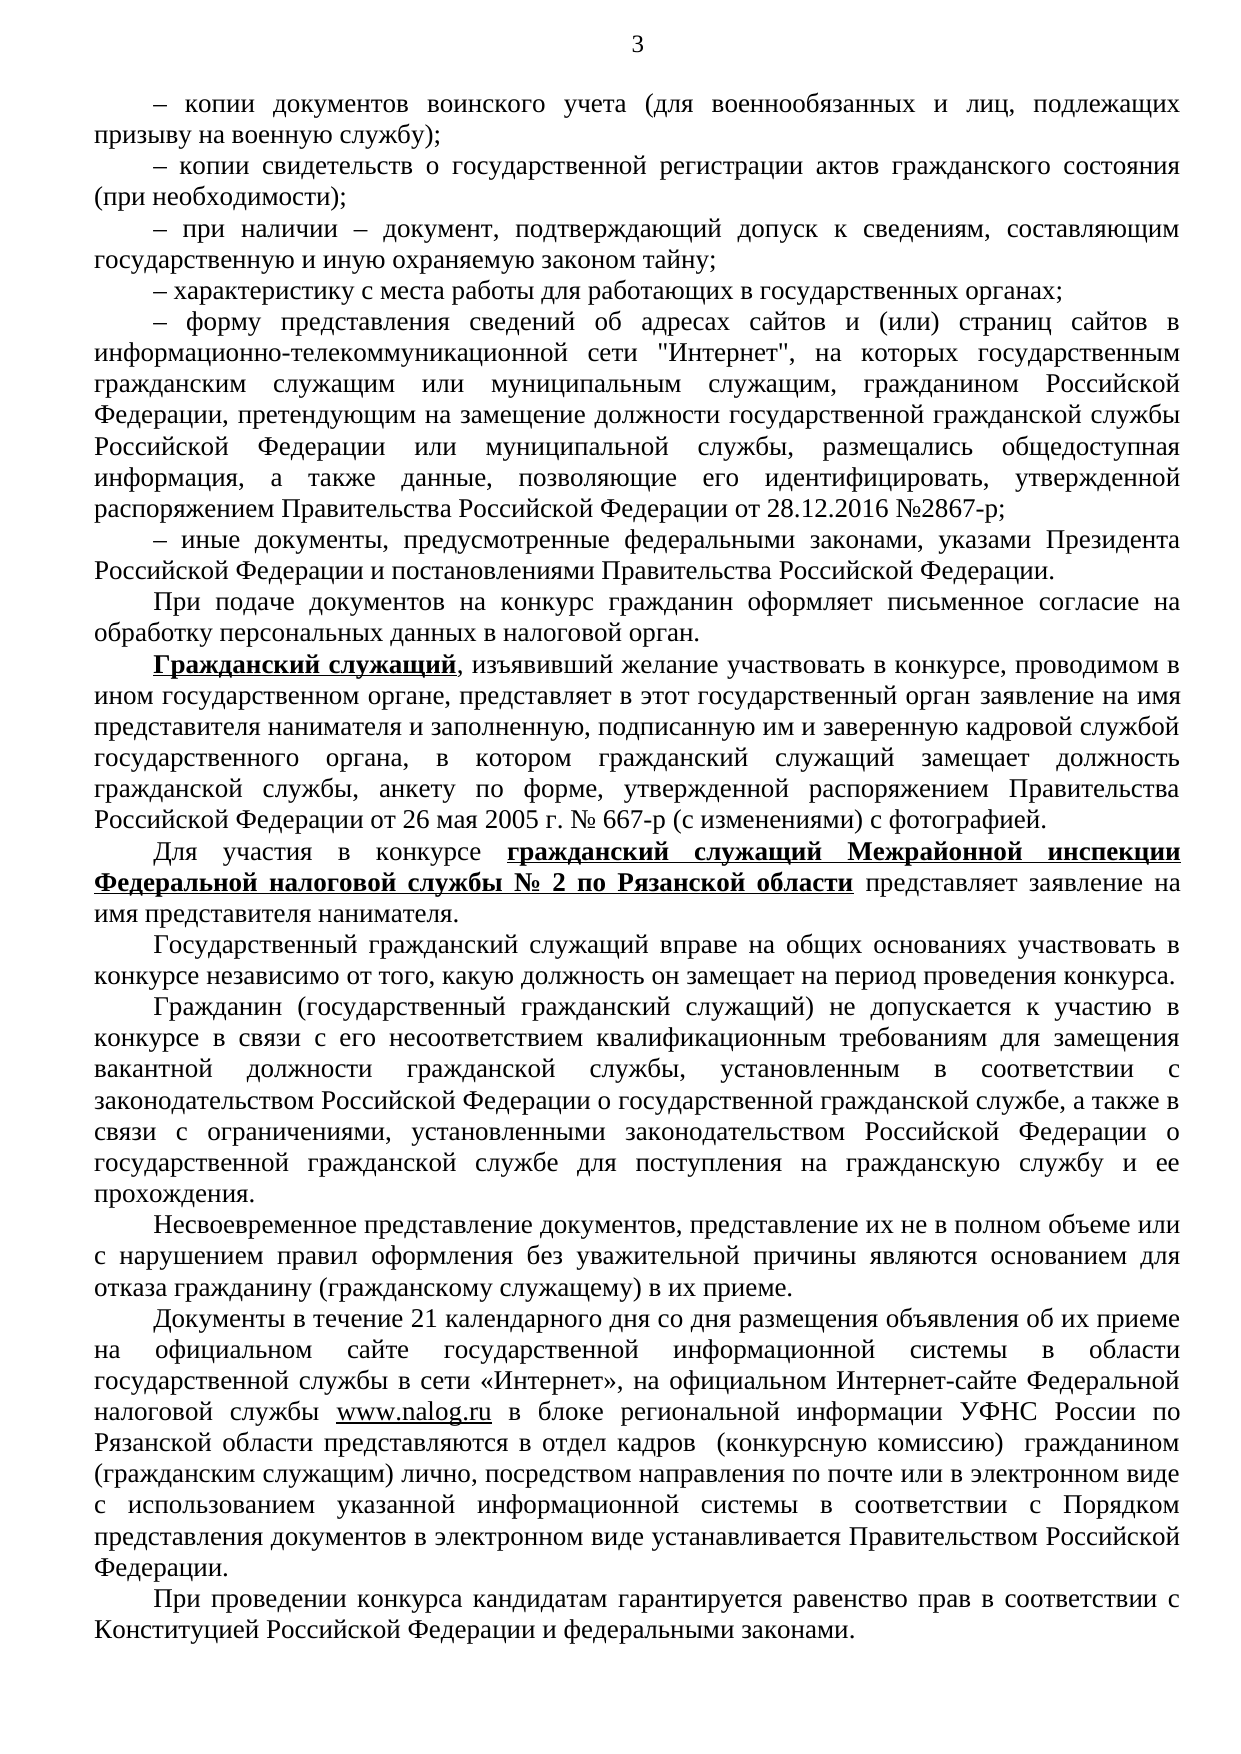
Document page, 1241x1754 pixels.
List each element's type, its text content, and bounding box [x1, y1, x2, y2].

text – копии свидетельств о государственной регистрации актов гражданского состояния (при необходимости); [94, 149, 1181, 212]
text – копии документов воинского учета (для военнообязанных и лиц, подлежащих призыву на военную службу); [94, 87, 1181, 149]
text – при наличии – документ, подтверждающий допуск к сведениям, составляющим государственную и иную охраняемую законом тайну; [94, 212, 1181, 274]
text Гражданский служащий, изъявивший желание участвовать в конкурсе, проводимом в ином государственном органе, представляет в этот государственный орган заявление на имя представителя нанимателя и заполненную, подписанную им и заверенную кадровой службой государственного органа, в котором гражданский служащий замещает должность гражданской службы, анкету по форме, утвержденной распоряжением Правительства Российской Федерации от 26 мая 2005 г. № 667-р (с изменениями) с фотографией. [94, 648, 1181, 834]
text – форму представления сведений об адресах сайтов и (или) страниц сайтов в информационно-телекоммуникационной сети "Интернет", на которых государственным гражданским служащим или муниципальным служащим, гражданином Российской Федерации, претендующим на замещение должности государственной гражданской службы Российской Федерации или муниципальной службы, размещались общедоступная информация, а также данные, позволяющие его идентифицировать, утвержденной распоряжением Правительства Российской Федерации от 28.12.2016 №2867-р; [94, 305, 1181, 523]
text – характеристику с места работы для работающих в государственных органах; [94, 274, 1181, 305]
text Несвоевременное представление документов, представление их не в полном объеме или с нарушением правил оформления без уважительной причины являются основанием для отказа гражданину (гражданскому служащему) в их приеме. [94, 1208, 1181, 1302]
text Документы в течение 21 календарного дня со дня размещения объявления об их приеме на официальном сайте государственной информационной системы в области государственной службы в сети «Интернет», на официальном Интернет-сайте Федеральной налоговой службы www.nalog.ru в блоке региональной информации УФНС России по Рязанской области представляются в отдел кадров (конкурсную комиссию) гражданином (гражданским служащим) лично, посредством направления по почте или в электронном виде с использованием указанной информационной системы в соответствии с Порядком представления документов в электронном виде устанавливается Правительством Российской Федерации. [94, 1302, 1181, 1582]
text При проведении конкурса кандидатам гарантируется равенство прав в соответствии с Конституцией Российской Федерации и федеральными законами. [94, 1582, 1181, 1644]
text Для участия в конкурсе гражданский служащий Межрайонной инспекции Федеральной налоговой службы № 2 по Рязанской области представляет заявление на имя представителя нанимателя. [94, 834, 1181, 928]
text Государственный гражданский служащий вправе на общих основаниях участвовать в конкурсе независимо от того, какую должность он замещает на период проведения конкурса. [94, 928, 1181, 990]
text – иные документы, предусмотренные федеральными законами, указами Президента Российской Федерации и постановлениями Правительства Российской Федерации. [94, 523, 1181, 585]
text При подаче документов на конкурс гражданин оформляет письменное согласие на обработку персональных данных в налоговой орган. [94, 585, 1181, 648]
text Гражданин (государственный гражданский служащий) не допускается к участию в конкурсе в связи с его несоответствием квалификационным требованиям для замещения вакантной должности гражданской службы, установленным в соответствии с законодательством Российской Федерации о государственной гражданской службе, а также в связи с ограничениями, установленными законодательством Российской Федерации о государственной гражданской службе для поступления на гражданскую службу и ее прохождения. [94, 990, 1181, 1208]
